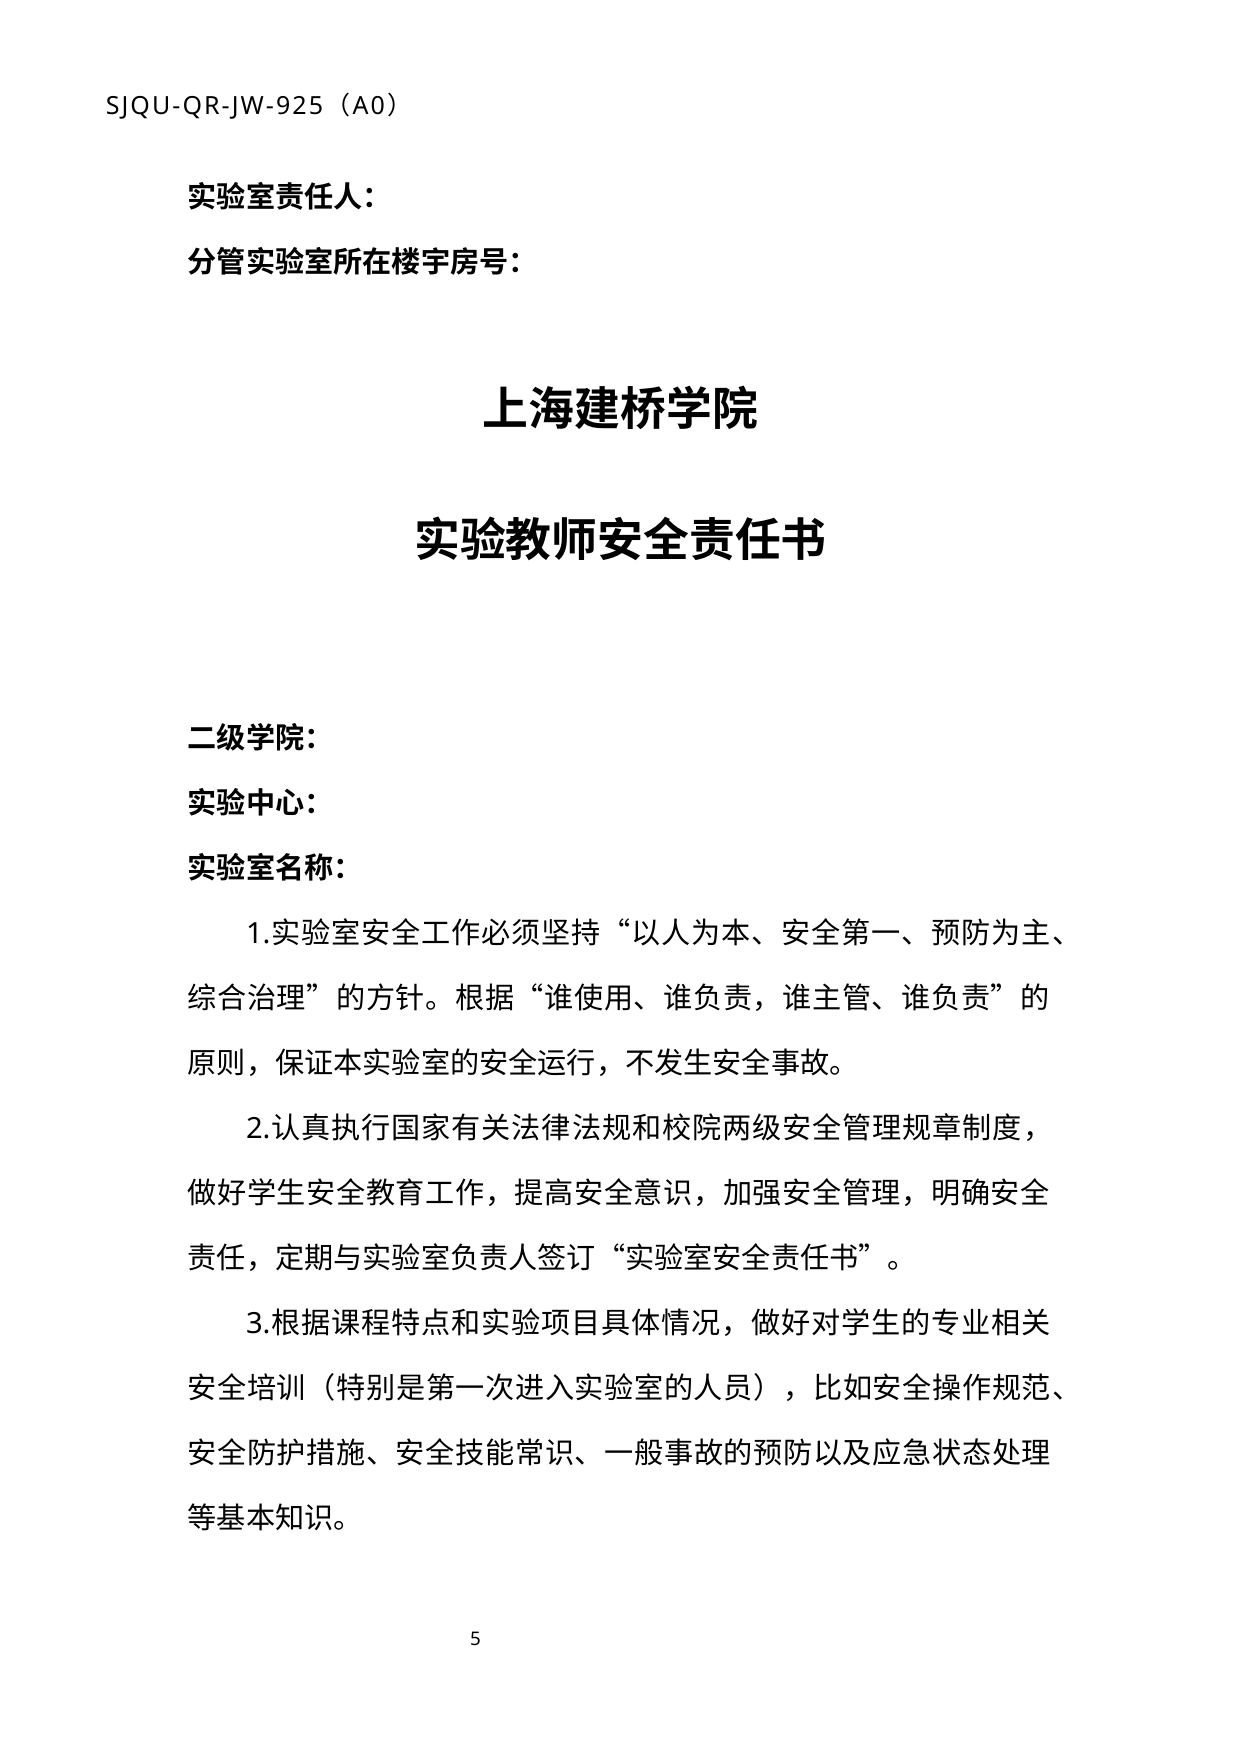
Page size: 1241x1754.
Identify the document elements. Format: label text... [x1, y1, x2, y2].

text 实验室名称： [187, 833, 1053, 898]
text 实验中心： [187, 768, 1053, 833]
text 1.实验室安全工作必须坚持“以人为本、安全第一、预防为主、综合治理”的方针。根据“谁使用、谁负责，谁主管、谁负责”的原则，保证本实验室的安全运行，不发生安全事故。 [187, 898, 1053, 1093]
text 上海建桥学院 [187, 357, 1053, 454]
text 实验室责任人： [187, 162, 1053, 227]
text 分管实验室所在楼宇房号： [187, 227, 1053, 292]
text 二级学院： [187, 703, 1053, 768]
text 3.根据课程特点和实验项目具体情况，做好对学生的专业相关安全培训（特别是第一次进入实验室的人员），比如安全操作规范、安全防护措施、安全技能常识、一般事故的预防以及应急状态处理等基本知识。 [187, 1288, 1053, 1548]
text 2.认真执行国家有关法律法规和校院两级安全管理规章制度，做好学生安全教育工作，提高安全意识，加强安全管理，明确安全责任，定期与实验室负责人签订“实验室安全责任书”。 [187, 1093, 1053, 1288]
text 实验教师安全责任书 [187, 488, 1053, 585]
